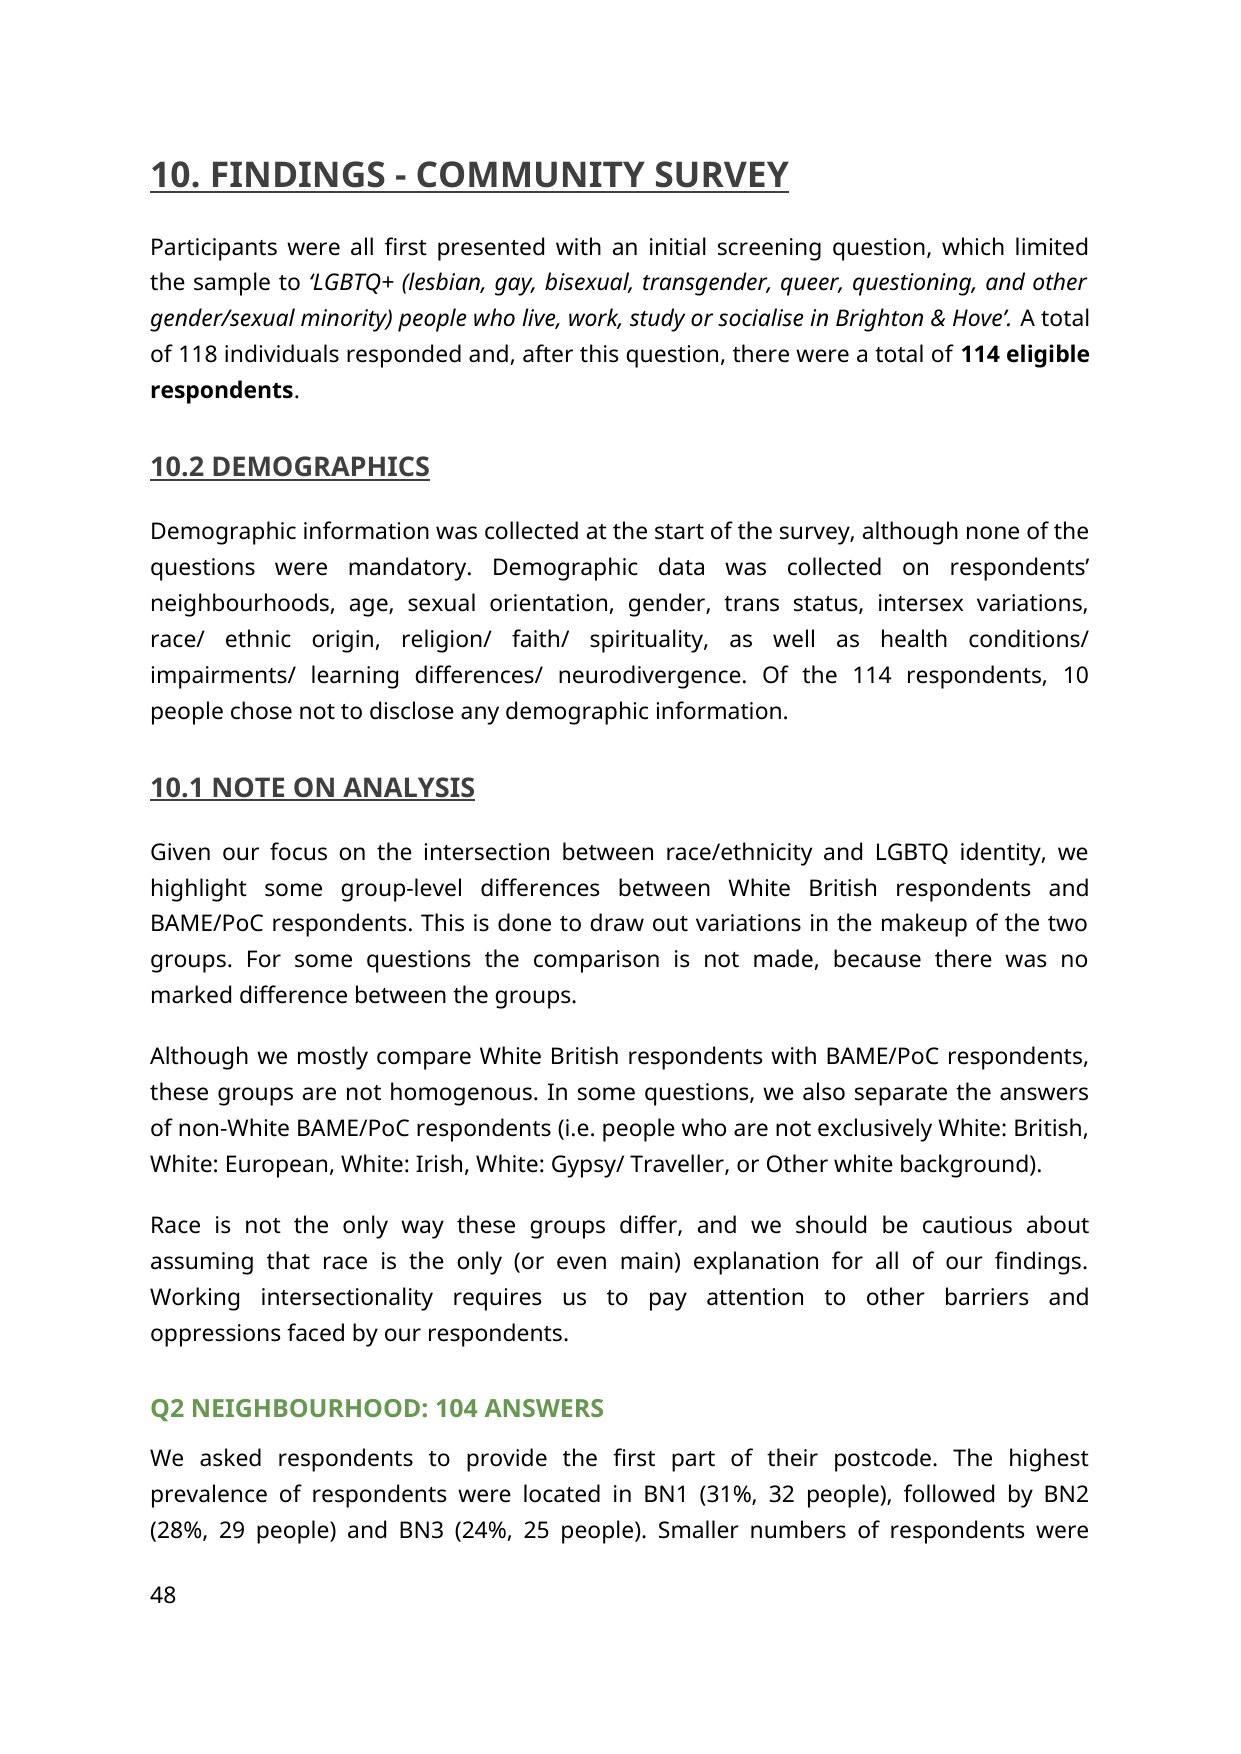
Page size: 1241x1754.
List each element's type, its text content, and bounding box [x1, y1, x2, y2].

subtitle 10. Findings - Community Survey [150, 150, 1090, 198]
text Demographic information was collected at the start of the survey, although none of the questions were mandatory. Demographic data was collected on respondents’ neighbourhoods, age, sexual orientation, gender, trans status, intersex variations, race/ ethnic origin, religion/ faith/ spirituality, as well as health conditions/ impairments/ learning differences/ neurodivergence. Of the 114 respondents, 10 people chose not to disclose any demographic information. [150, 515, 1090, 726]
subtitle 10.2 Demographics [150, 448, 1090, 484]
subtitle Q2 Neighbourhood: 104 answers [150, 1390, 1090, 1424]
subtitle 10.1 note on analysis [150, 768, 1090, 805]
text Race is not the only way these groups differ, and we should be cautious about assuming that race is the only (or even main) explanation for all of our findings. Working intersectionality requires us to pay attention to other barriers and oppressions faced by our respondents. [150, 1209, 1090, 1348]
text Participants were all first presented with an initial screening question, which limited the sample to ‘LGBTQ+ (lesbian, gay, bisexual, transgender, queer, questioning, and other gender/sexual minority) people who live, work, study or socialise in Brighton & Hove’. A total of 118 individuals responded and, after this question, there were a total of 114 eligible respondents. [150, 230, 1090, 405]
text Although we mostly compare White British respondents with BAME/PoC respondents, these groups are not homogenous. In some questions, we also separate the answers of non-White BAME/PoC respondents (i.e. people who are not exclusively White: British, White: European, White: Irish, White: Gypsy/ Traveller, or Other white background). [150, 1040, 1090, 1179]
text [150, 1442, 1090, 1545]
text Given our focus on the intersection between race/ethnicity and LGBTQ identity, we highlight some group-level differences between White British respondents and BAME/PoC respondents. This is done to draw out variations in the makeup of the two groups. For some questions the comparison is not made, because there was no marked difference between the groups. [150, 836, 1090, 1011]
